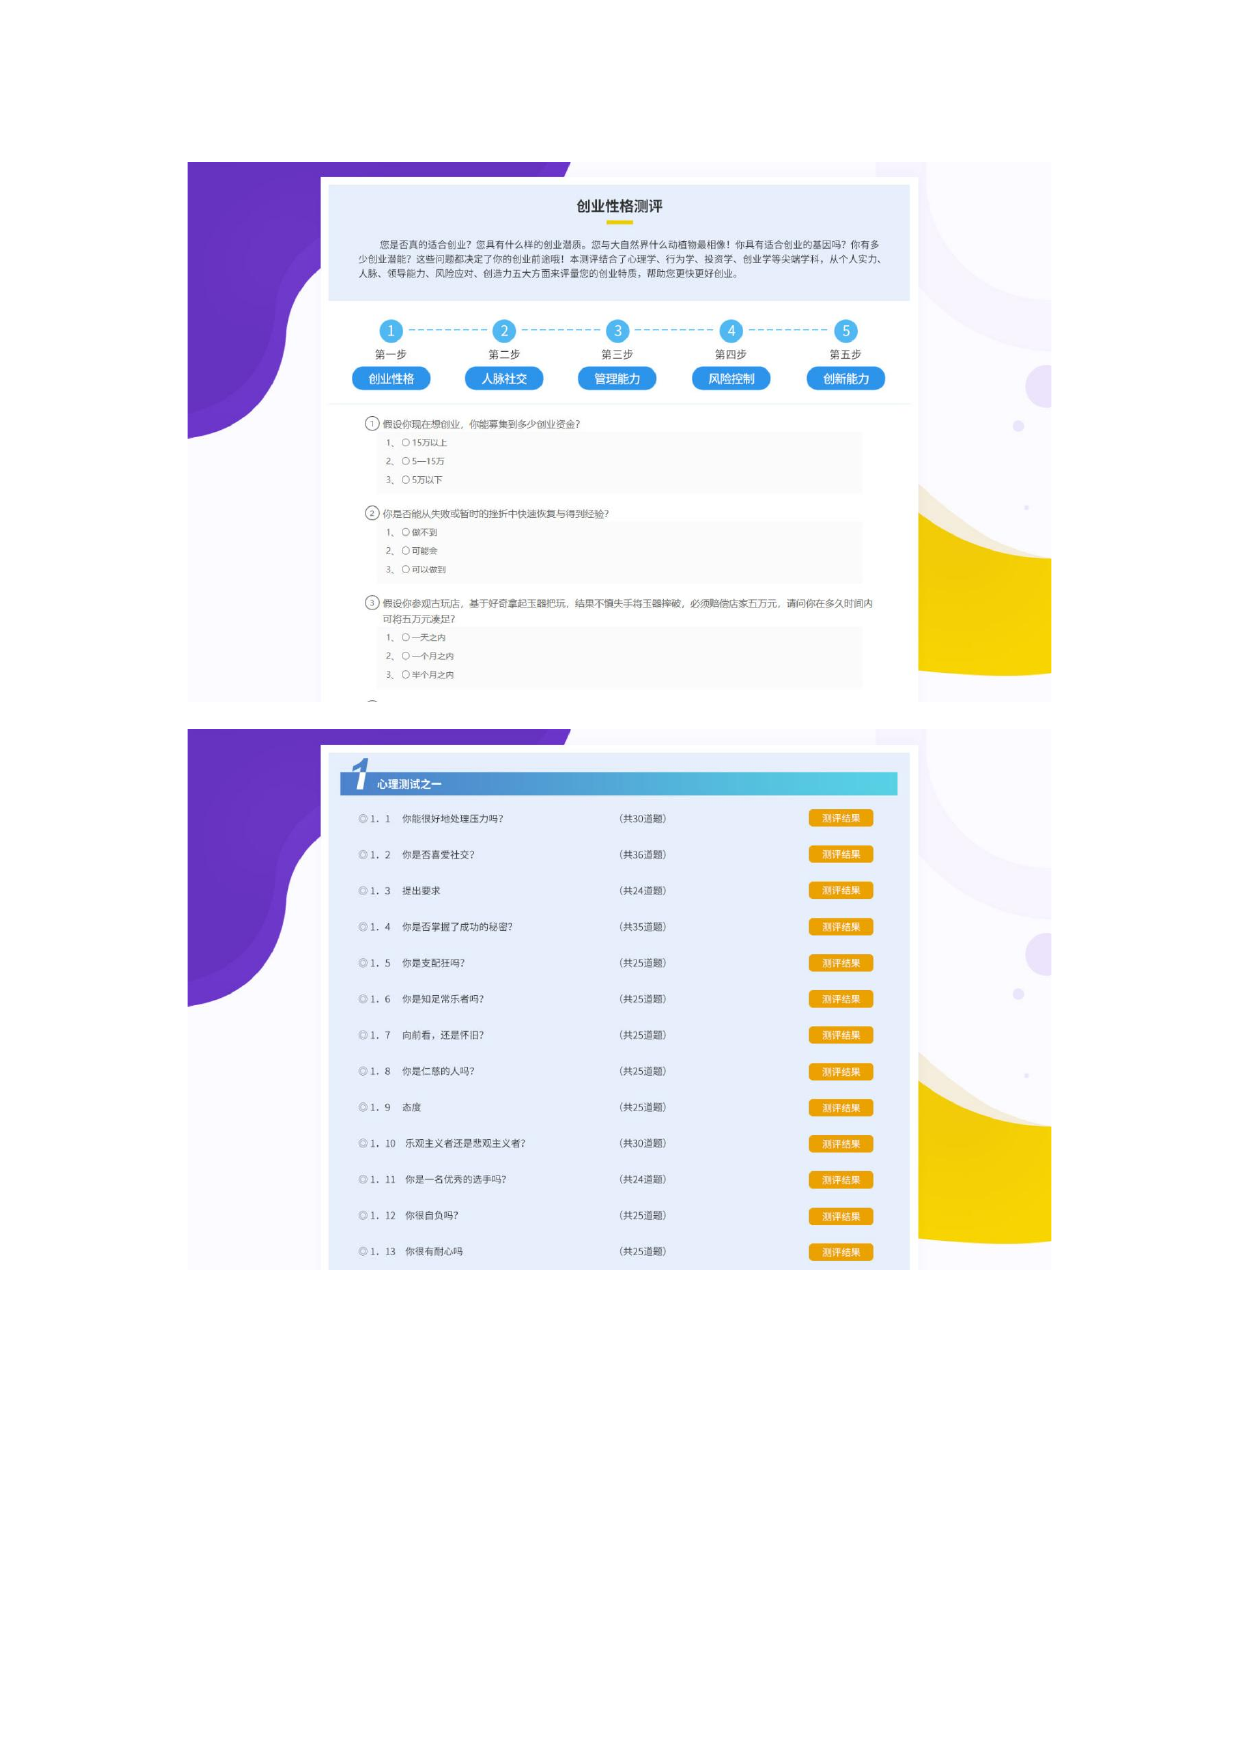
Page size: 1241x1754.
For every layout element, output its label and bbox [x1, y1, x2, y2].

picture [187, 729, 1052, 1270]
picture [187, 162, 1052, 702]
